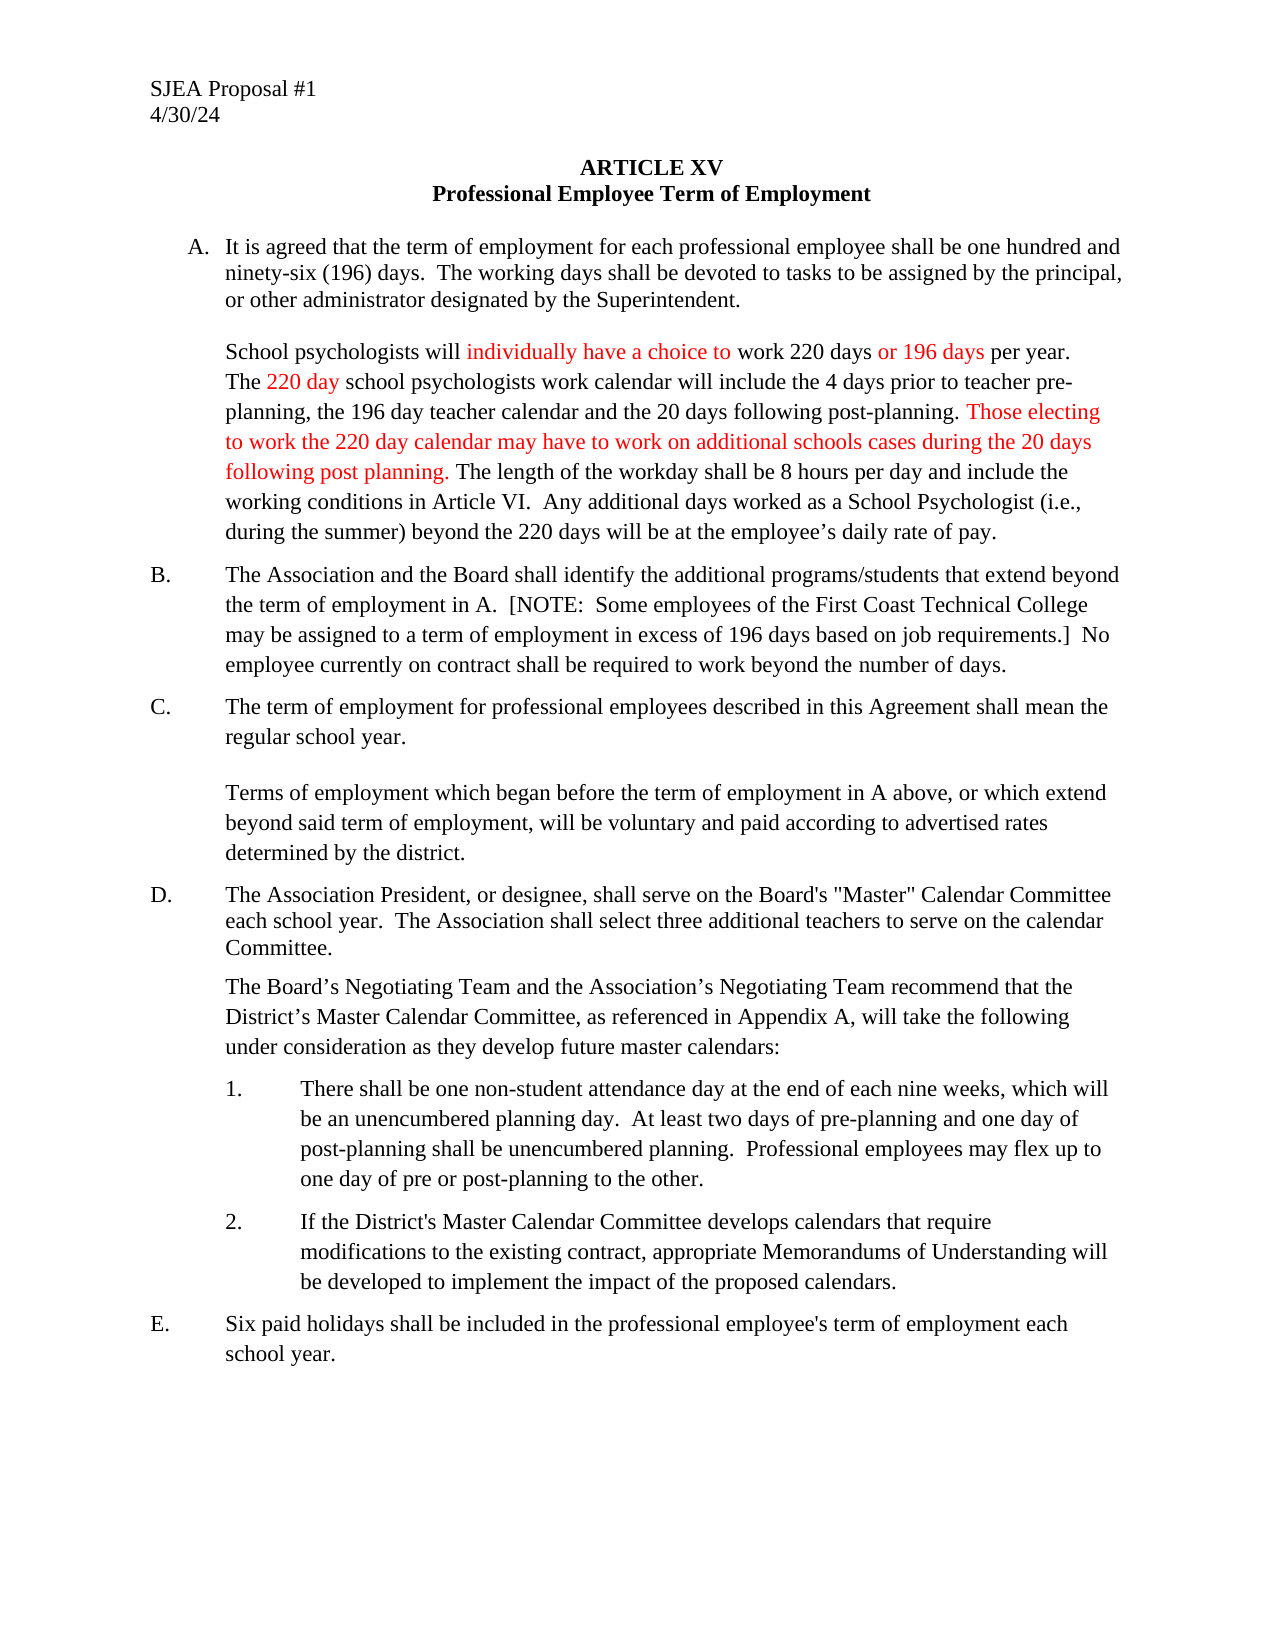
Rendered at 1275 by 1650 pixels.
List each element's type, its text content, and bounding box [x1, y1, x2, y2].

list If the District's Master Calendar Committee develops calendars that require modifications to the existing contract, appropriate Memorandums of Understanding will be developed to implement the impact of the proposed calendars. [225, 1208, 1116, 1294]
text Terms of employment which began before the term of employment in A above, or which extend beyond said term of employment, will be voluntary and paid according to advertised rates determined by the district. [225, 779, 1115, 865]
text Professional Employee Term of Employment [178, 180, 1125, 207]
list It is agreed that the term of employment for each professional employee shall be one hundred and ninety-six (196) days. The working days shall be devoted to tasks to be assigned by the principal, or other administrator designated by the Superintendent. [187, 233, 1125, 312]
list The Association President, or designee, shall serve on the Board's "Master" Calendar Committee each school year. The Association shall select three additional teachers to serve on the calendar Committee. [150, 881, 1125, 960]
text ARTICLE XV [178, 154, 1125, 180]
list The term of employment for professional employees described in this Agreement shall mean the regular school year. [150, 693, 1125, 750]
list Six paid holidays shall be included in the professional employee's term of employment each school year. [150, 1310, 1125, 1367]
text School psychologists will individually have a choice to work 220 days or 196 days per year. The 220 day school psychologists work calendar will include the 4 days prior to teacher pre-planning, the 196 day teacher calendar and the 20 days following post-planning. Those electing to work the 220 day calendar may have to work on additional schools cases during the 20 days following post planning. The length of the workday shall be 8 hours per day and include the working conditions in Article VI. Any additional days worked as a School Psychologist (i.e., during the summer) beyond the 220 days will be at the employee’s daily rate of pay. [225, 338, 1115, 545]
list The Association and the Board shall identify the additional programs/students that extend beyond the term of employment in A. [NOTE: Some employees of the First Coast Technical College may be assigned to a term of employment in excess of 196 days based on job requirements.] No employee currently on contract shall be required to work beyond the number of days. [150, 561, 1125, 677]
list There shall be one non-student attendance day at the end of each nine weeks, which will be an unencumbered planning day. At least two days of pre-planning and one day of post-planning shall be unencumbered planning. Professional employees may flex up to one day of pre or post-planning to the other. [225, 1075, 1116, 1192]
text The Board’s Negotiating Team and the Association’s Negotiating Team recommend that the District’s Master Calendar Committee, as referenced in Appendix A, will take the following under consideration as they develop future master calendars: [225, 973, 1116, 1059]
